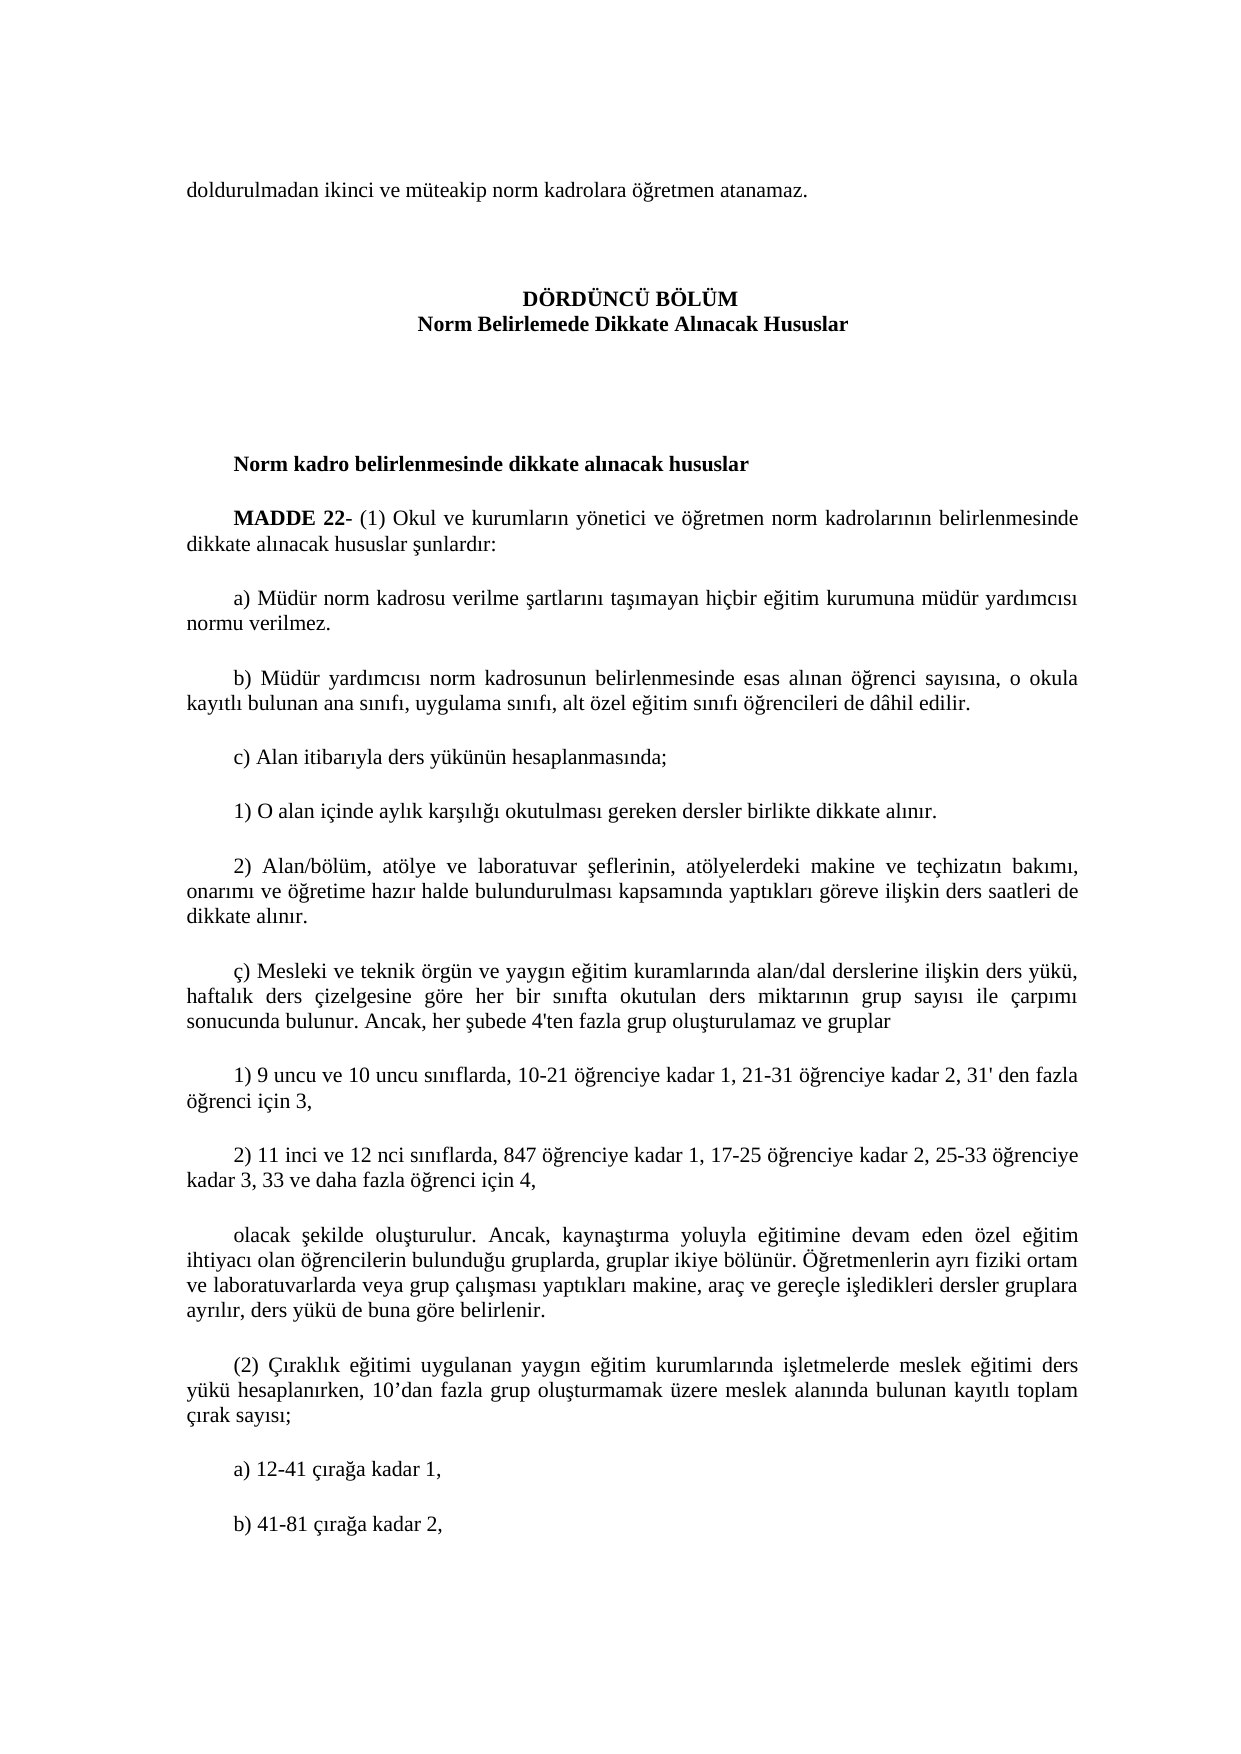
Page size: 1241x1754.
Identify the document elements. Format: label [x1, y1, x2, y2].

table_header [159, 148, 1107, 1565]
